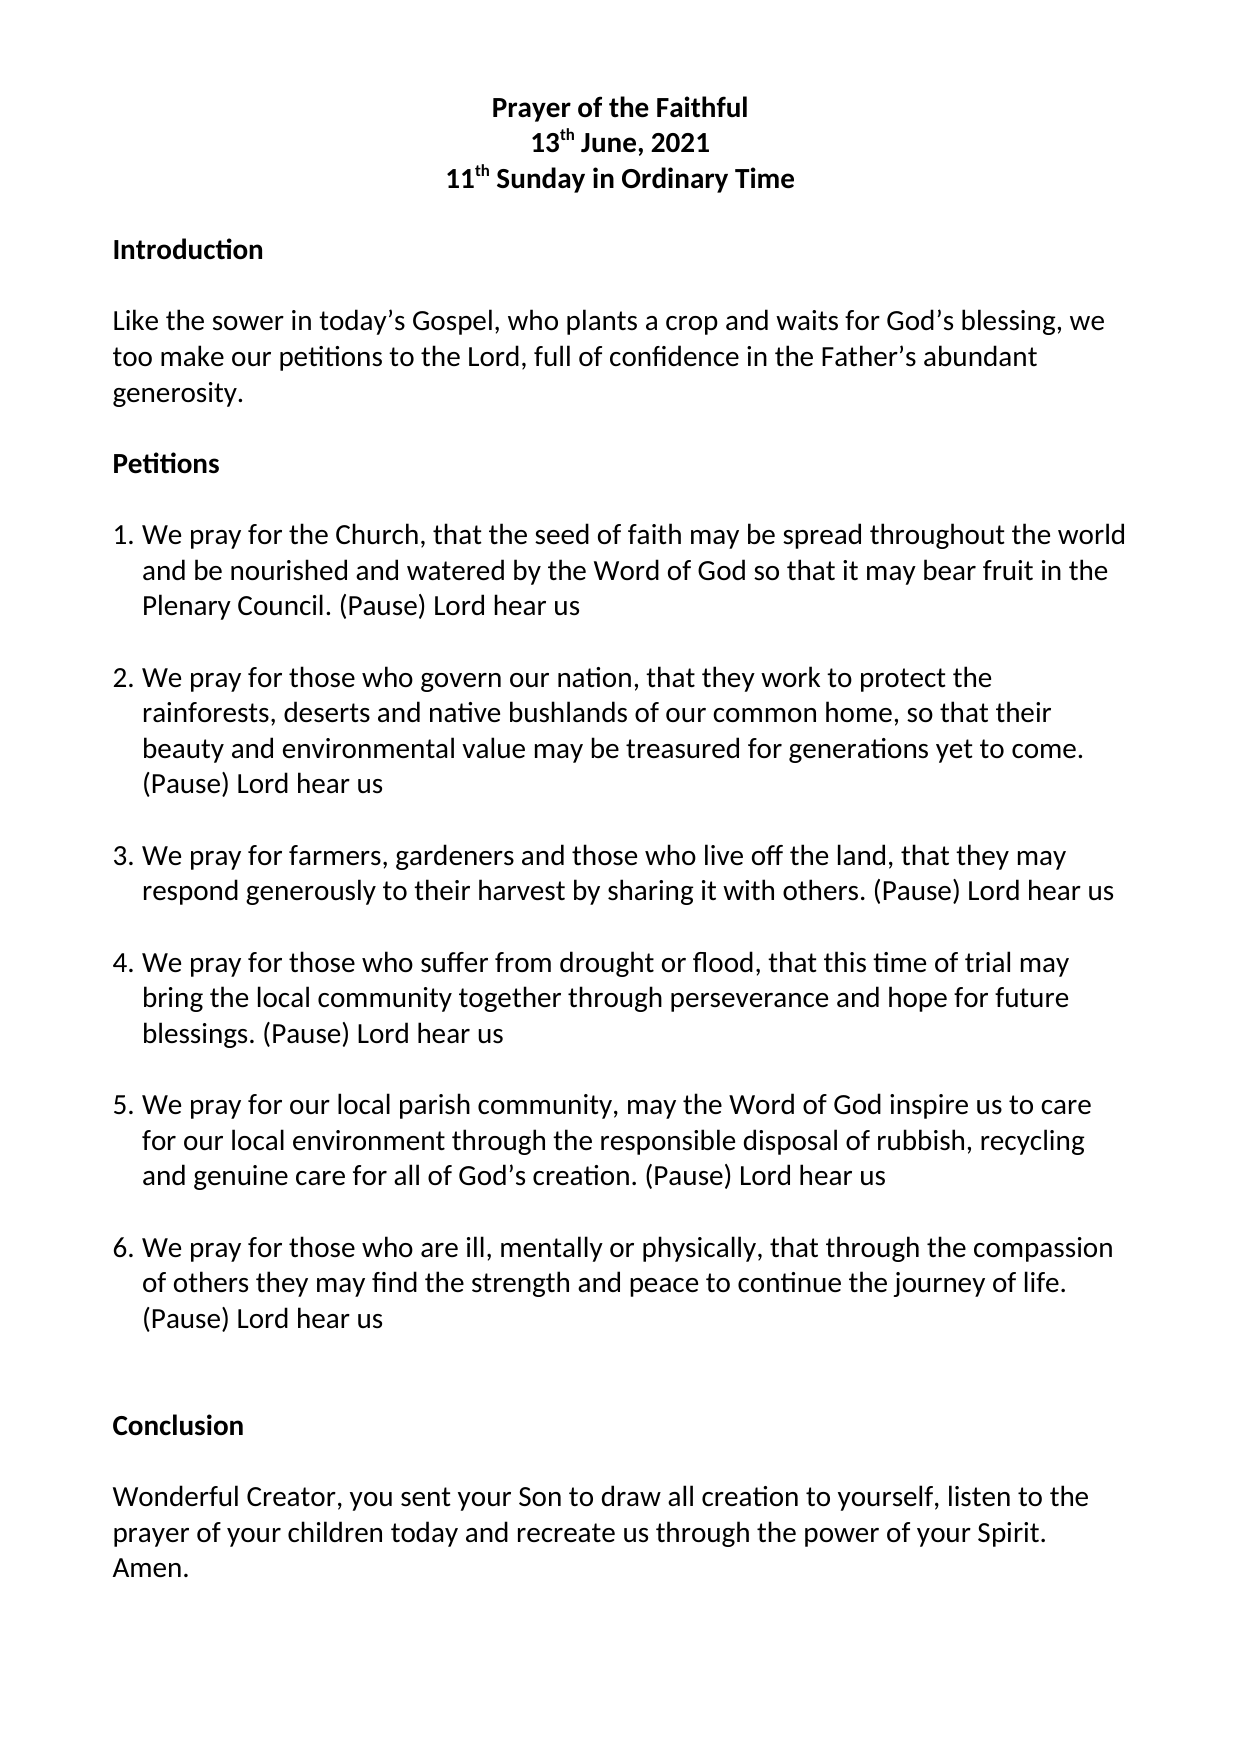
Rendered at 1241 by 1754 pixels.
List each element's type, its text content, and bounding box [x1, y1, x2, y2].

list We pray for farmers, gardeners and those who live off the land, that they may respond generously to their harvest by sharing it with others. (Pause) Lord hear us [112, 837, 1128, 908]
text Wonderful Creator, you sent your Son to draw all creation to yourself, listen to the prayer of your children today and recreate us through the power of your Spirit. Amen. [112, 1478, 1128, 1585]
text Conclusion [112, 1407, 1128, 1442]
text Petitions [112, 445, 1128, 481]
text Introduction [112, 231, 1128, 267]
text Prayer of the Faithful [112, 89, 1128, 124]
list We pray for our local parish community, may the Word of God inspire us to care for our local environment through the responsible disposal of rubbish, recycling and genuine care for all of God’s creation. (Pause) Lord hear us [112, 1086, 1128, 1193]
list We pray for the Church, that the seed of faith may be spread throughout the world and be nourished and watered by the Word of God so that it may bear fruit in the Plenary Council. (Pause) Lord hear us [112, 516, 1128, 623]
list We pray for those who govern our nation, that they work to protect the rainforests, deserts and native bushlands of our common home, so that their beauty and environmental value may be treasured for generations yet to come. (Pause) Lord hear us [112, 659, 1128, 801]
text 13th June, 2021 [112, 124, 1128, 160]
text 11th Sunday in Ordinary Time [112, 160, 1128, 196]
list We pray for those who are ill, mentally or physically, that through the compassion of others they may find the strength and peace to continue the journey of life. (Pause) Lord hear us [112, 1229, 1128, 1336]
list We pray for those who suffer from drought or flood, that this time of trial may bring the local community together through perseverance and hope for future blessings. (Pause) Lord hear us [112, 944, 1128, 1051]
text Like the sower in today’s Gospel, who plants a crop and waits for God’s blessing, we too make our petitions to the Lord, full of confidence in the Father’s abundant generosity. [112, 302, 1128, 409]
